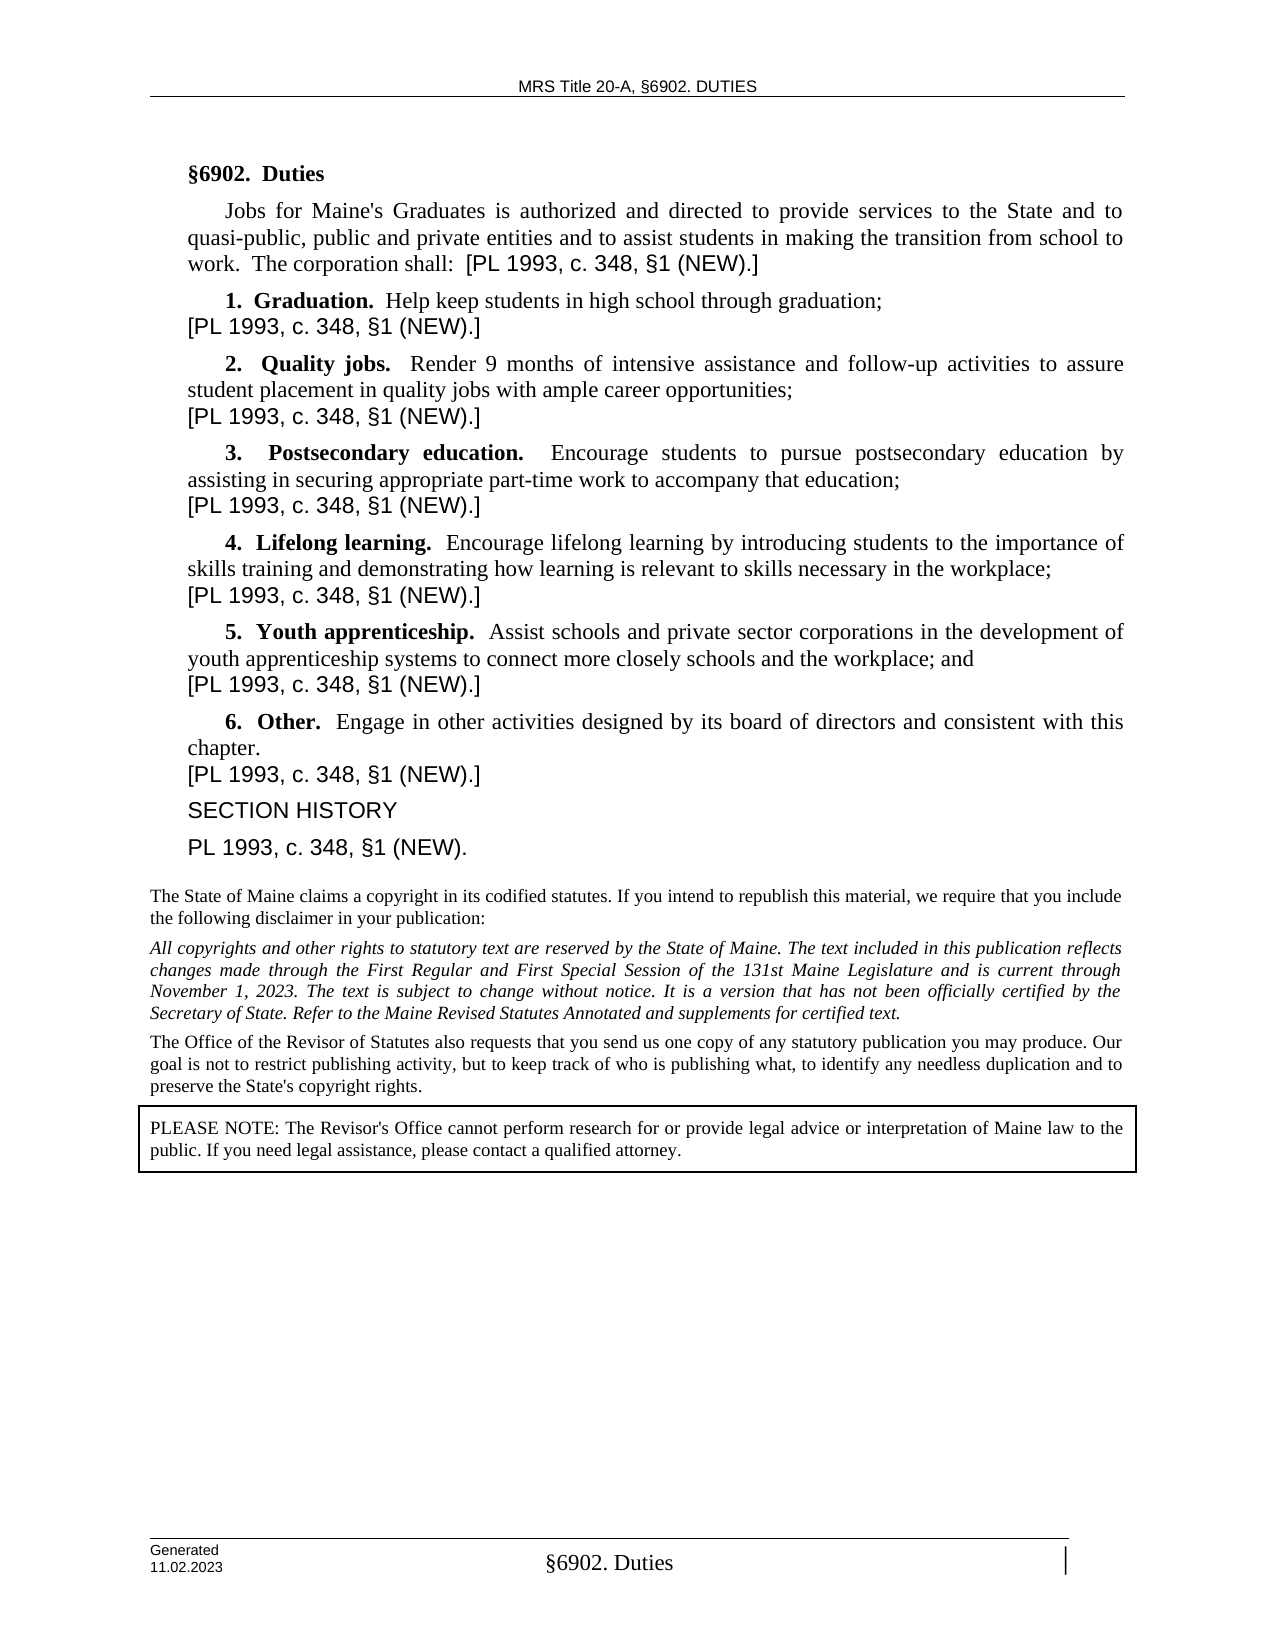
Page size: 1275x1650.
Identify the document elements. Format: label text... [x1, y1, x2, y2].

text [PL 1993, c. 348, §1 (NEW).] [187, 403, 1125, 429]
text The State of Maine claims a copyright in its codified statutes. If you intend to republish this material, we require that you include the following disclaimer in your publication: [150, 885, 1125, 928]
text 2. Quality jobs. Render 9 months of intensive assistance and follow-up activities to assure student placement in quality jobs with ample career opportunities; [187, 350, 1125, 403]
text All copyrights and other rights to statutory text are reserved by the State of Maine. The text included in this publication reflects changes made through the First Regular and First Special Session of the 131st Maine Legislature and is current through November 1, 2023 . The text is subject to change without notice. It is a version that has not been officially certified by the Secretary of State. Refer to the Maine Revised Statutes Annotated and supplements for certified text. [150, 937, 1125, 1023]
text 3. Postsecondary education. Encourage students to pursue postsecondary education by assisting in securing appropriate part-time work to accompany that education; [187, 439, 1125, 492]
text SECTION HISTORY [187, 797, 1125, 824]
text 5. Youth apprenticeship. Assist schools and private sector corporations in the development of youth apprenticeship systems to connect more closely schools and the workplace; and [187, 618, 1125, 671]
text The Office of the Revisor of Statutes also requests that you send us one copy of any statutory publication you may produce. Our goal is not to restrict publishing activity, but to keep track of who is publishing what, to identify any needless duplication and to preserve the State's copyright rights. [150, 1031, 1125, 1096]
text 6. Other. Engage in other activities designed by its board of directors and consistent with this chapter. [187, 708, 1125, 761]
text PL 1993, c. 348, §1 (NEW). [187, 834, 1125, 860]
text PLEASE NOTE: The Revisor's Office cannot perform research for or provide legal advice or interpretation of Maine law to the public. If you need legal assistance, please contact a qualified attorney. [140, 1107, 1135, 1171]
text 4. Lifelong learning. Encourage lifelong learning by introducing students to the importance of skills training and demonstrating how learning is relevant to skills necessary in the workplace; [187, 529, 1125, 582]
text 1. Graduation. Help keep students in high school through graduation; [187, 287, 1125, 313]
text [PL 1993, c. 348, §1 (NEW).] [187, 761, 1125, 787]
text [PL 1993, c. 348, §1 (NEW).] [187, 313, 1125, 339]
text [PL 1993, c. 348, §1 (NEW).] [187, 582, 1125, 608]
text §6902. Duties [187, 160, 1125, 187]
text Jobs for Maine's Graduates is authorized and directed to provide services to the State and to quasi-public, public and private entities and to assist students in making the transition from school to work. The corporation shall: [PL 1993, c. 348, §1 (NEW).] [187, 197, 1125, 276]
text [PL 1993, c. 348, §1 (NEW).] [187, 492, 1125, 518]
text [PL 1993, c. 348, §1 (NEW).] [187, 671, 1125, 697]
